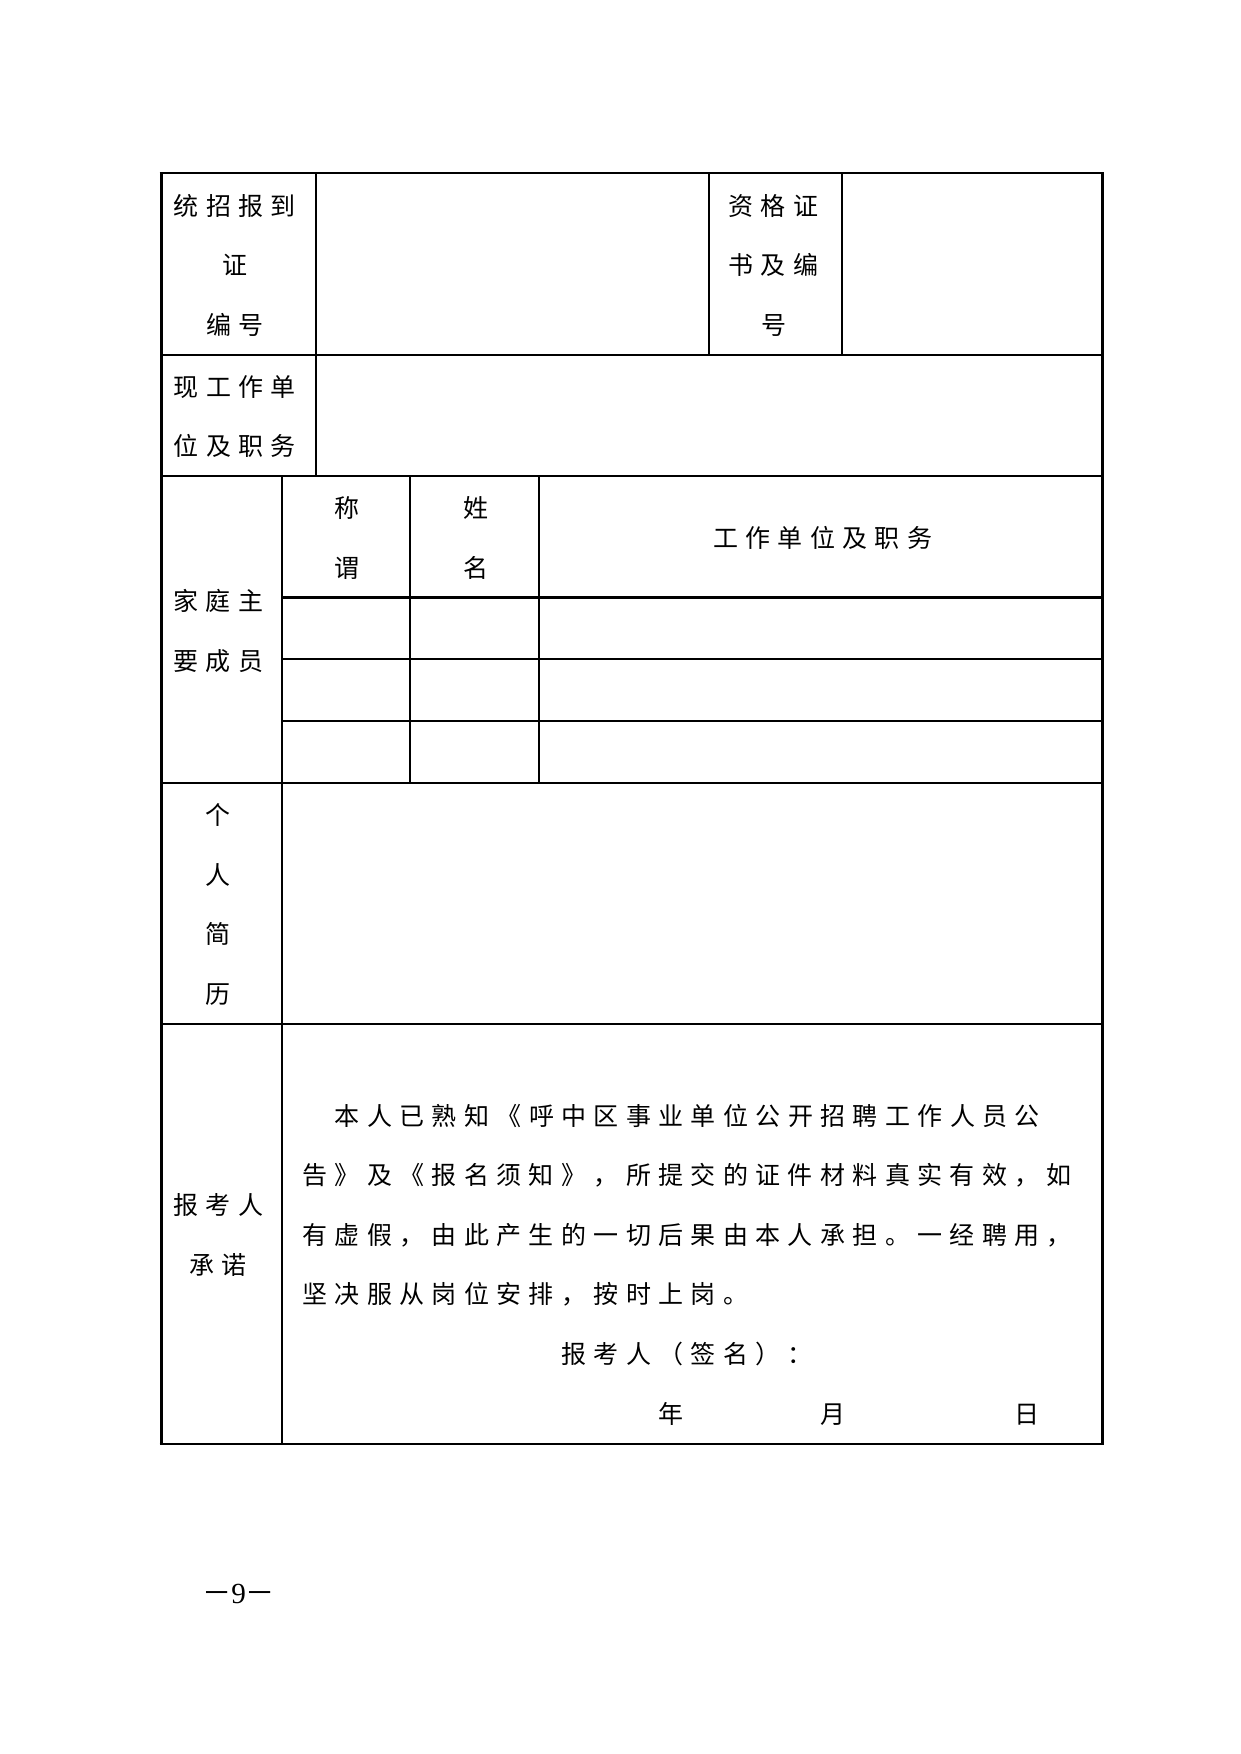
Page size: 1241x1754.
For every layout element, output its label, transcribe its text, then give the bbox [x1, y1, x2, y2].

table_cell 本人已熟知《呼中区事业单位公开招聘工作人员公告》及《报名须知》，所提交的证件材料真实有效，如有虚假，由此产生的一切后果由本人承担。一经聘用，坚决服从岗位安排，按时上岗。 报考人（签名）： 年 月 日 [283, 1025, 1101, 1442]
table_cell 资格证书及编号 [710, 174, 841, 353]
table_cell [411, 599, 538, 658]
table_cell 个 人 简 历 [163, 784, 281, 1022]
table_cell 报考人 承诺 [163, 1025, 281, 1442]
table_cell [283, 784, 1101, 1022]
table_cell [843, 174, 1101, 353]
table_cell [411, 722, 538, 782]
table_cell [540, 660, 1101, 720]
table_cell [411, 660, 538, 720]
table_cell [317, 356, 1101, 475]
table_cell 称 谓 [283, 477, 409, 596]
table_cell 现工作单位及职务 [163, 356, 315, 475]
table_cell 统招报到证 编号 [163, 174, 315, 353]
table_cell [283, 660, 409, 720]
table_cell [540, 722, 1101, 782]
table_cell [283, 599, 409, 658]
table_cell [283, 722, 409, 782]
table_cell [540, 599, 1101, 658]
table_cell [317, 174, 708, 353]
table_cell 姓 名 [411, 477, 538, 596]
table_cell 工作单位及职务 [540, 477, 1101, 596]
table_cell 家庭主要成员 [163, 477, 281, 782]
